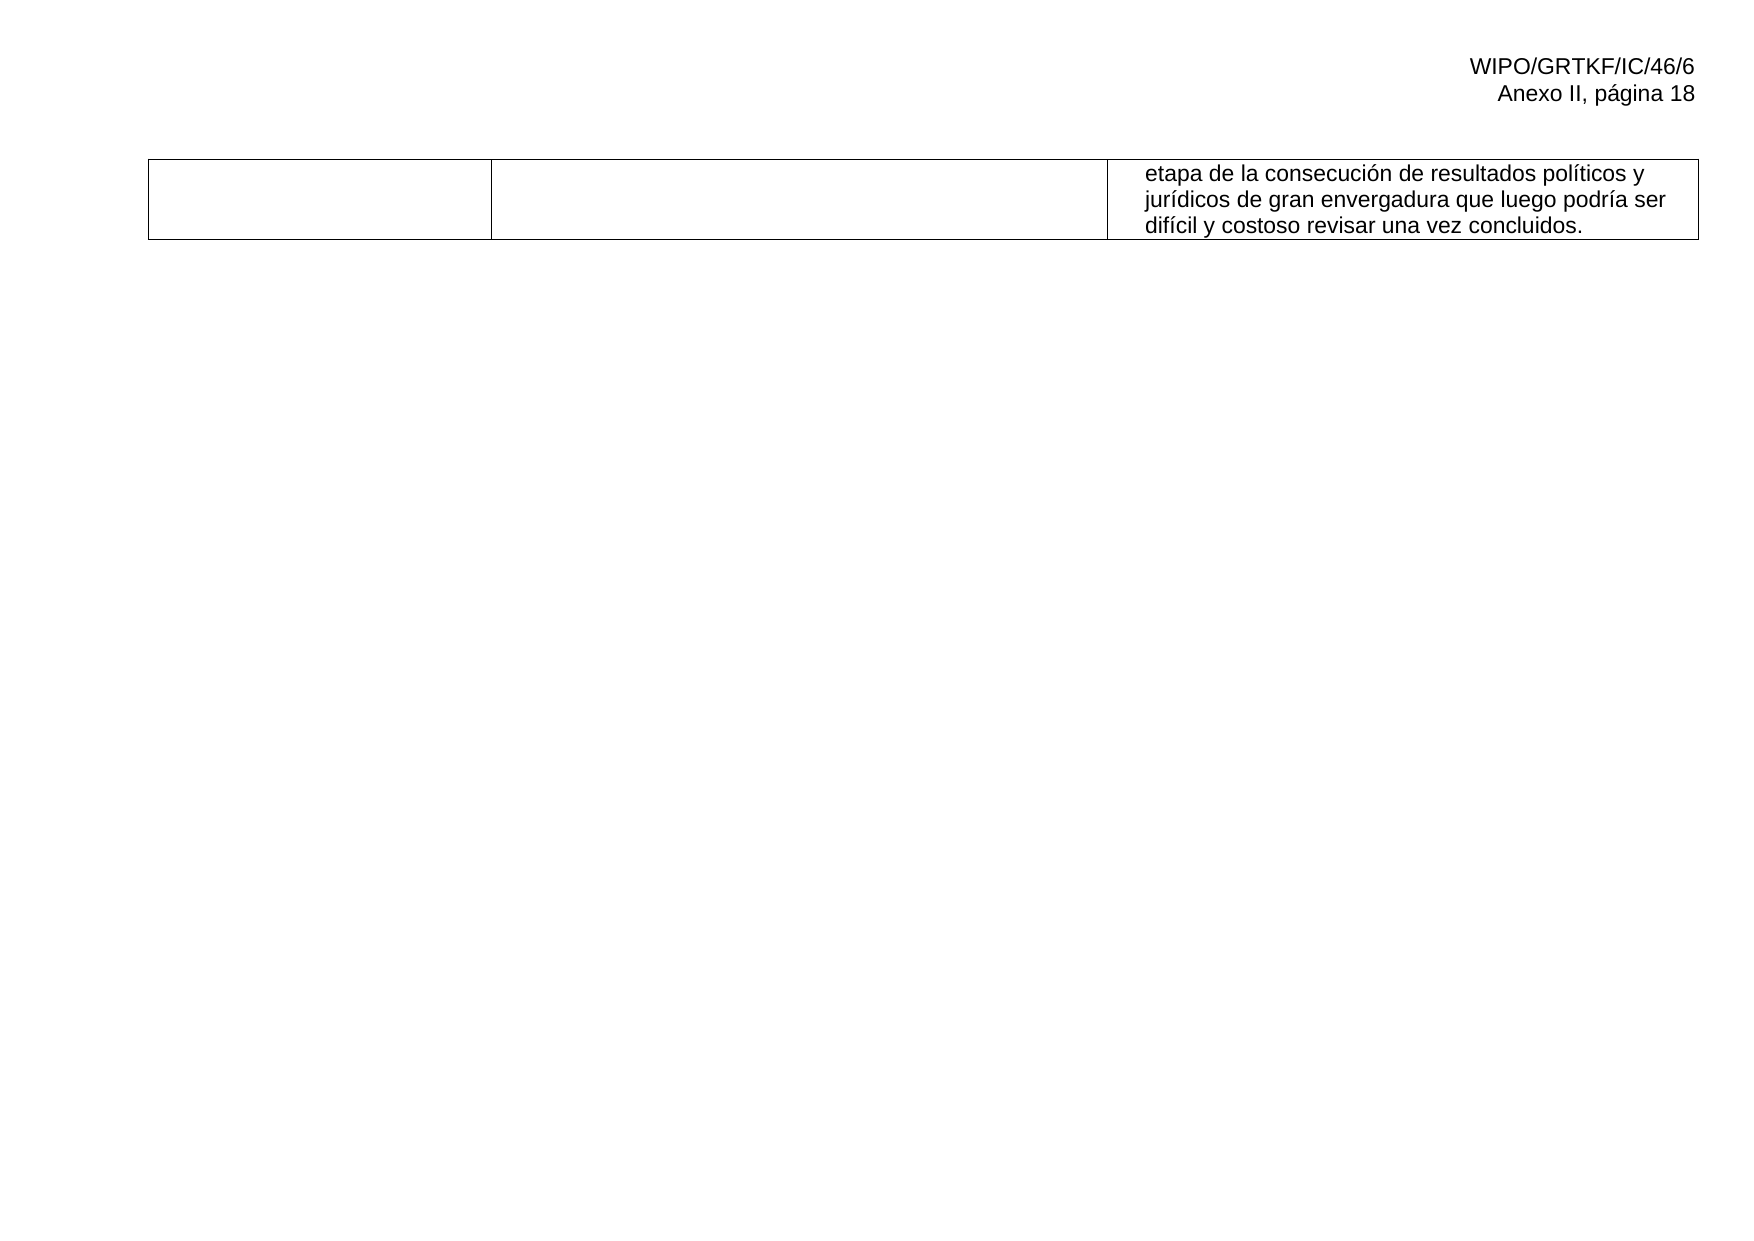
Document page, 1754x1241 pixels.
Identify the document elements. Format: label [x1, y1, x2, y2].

table_cell [149, 160, 491, 239]
table_cell [492, 160, 1107, 239]
table_cell [1108, 160, 1698, 239]
